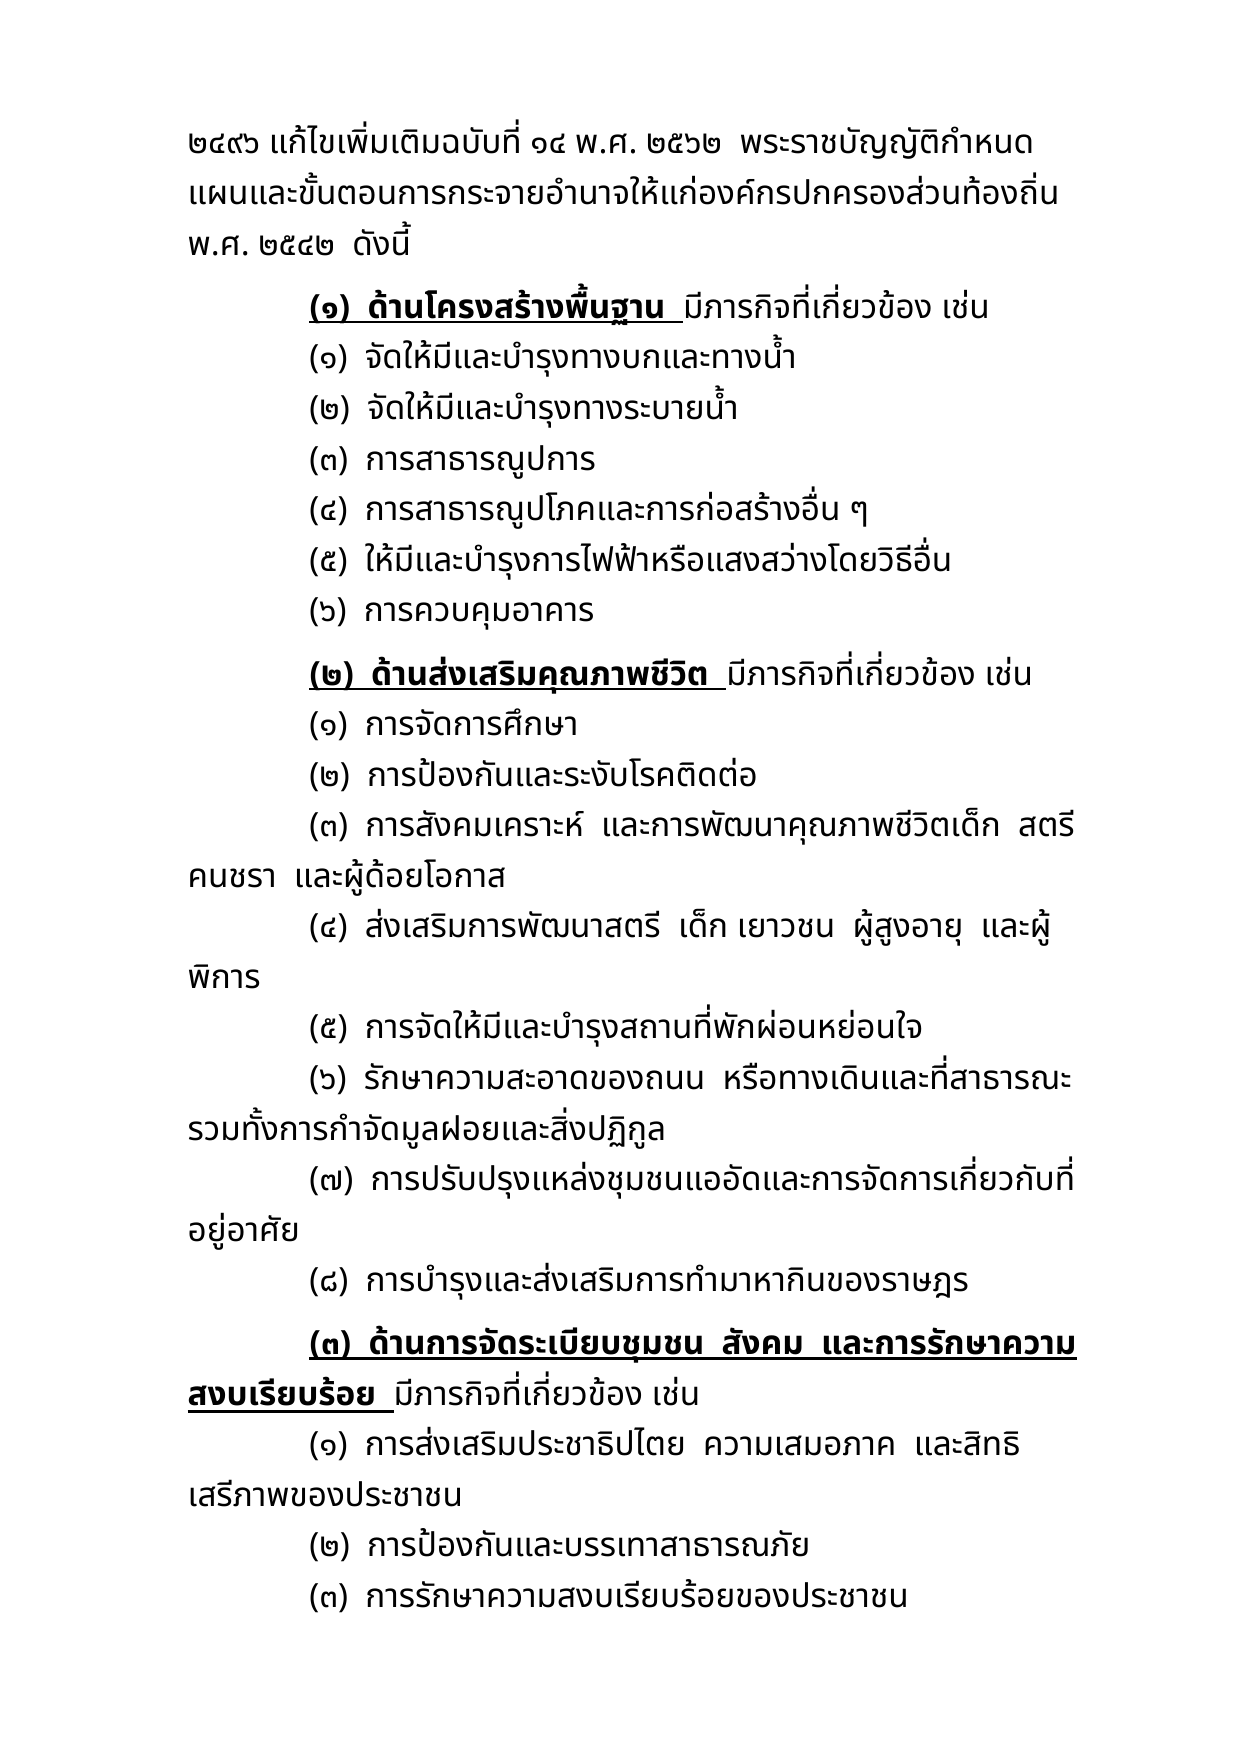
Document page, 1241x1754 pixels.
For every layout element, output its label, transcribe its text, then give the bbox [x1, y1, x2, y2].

text (๕) การจัดให้มีและบำรุงสถานที่พักผ่อนหย่อนใจ [187, 1003, 1087, 1054]
text (๔) การสาธารณูปโภคและการก่อสร้างอื่น ๆ [187, 485, 1087, 536]
text (๒) ด้านส่งเสริมคุณภาพชีวิต มีภารกิจที่เกี่ยวข้อง เช่น [187, 649, 1087, 700]
text (๖) รักษาความสะอาดของถนน หรือทางเดินและที่สาธารณะ รวมทั้งการกำจัดมูลฝอยและสิ่งปฏิกูล [187, 1054, 1087, 1155]
text (๓) การสาธารณูปการ [187, 434, 1087, 485]
text (๓) ด้านการจัดระเบียบชุมชน สังคม และการรักษาความสงบเรียบร้อย มีภารกิจที่เกี่ยวข้อง เช่น [187, 1319, 1087, 1420]
text (๕) ให้มีและบำรุงการไฟฟ้าหรือแสงสว่างโดยวิธีอื่น [187, 536, 1087, 586]
text (๑) ด้านโครงสร้างพื้นฐาน มีภารกิจที่เกี่ยวข้อง เช่น [187, 282, 1087, 333]
text (๗) การปรับปรุงแหล่งชุมชนแออัดและการจัดการเกี่ยวกับที่อยู่อาศัย [187, 1155, 1087, 1256]
text (๔) ส่งเสริมการพัฒนาสตรี เด็ก เยาวชน ผู้สูงอายุ และผู้พิการ [187, 902, 1087, 1003]
text (๒) การป้องกันและระงับโรคติดต่อ [187, 751, 1087, 801]
text (๑) การจัดการศึกษา [187, 700, 1087, 751]
text (๓) การสังคมเคราะห์ และการพัฒนาคุณภาพชีวิตเด็ก สตรี คนชรา และผู้ด้อยโอกาส [187, 801, 1087, 902]
text (๒) จัดให้มีและบำรุงทางระบายน้ำ [187, 384, 1087, 434]
text (๒) การป้องกันและบรรเทาสาธารณภัย [187, 1521, 1087, 1572]
text (๘) การบำรุงและส่งเสริมการทำมาหากินของราษฎร [187, 1256, 1087, 1307]
text (๑) การส่งเสริมประชาธิปไตย ความเสมอภาค และสิทธิเสรีภาพของประชาชน [187, 1420, 1087, 1521]
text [187, 118, 1087, 270]
text (๖) การควบคุมอาคาร [187, 586, 1087, 637]
text (๑) จัดให้มีและบำรุงทางบกและทางน้ำ [187, 333, 1087, 384]
text (๓) การรักษาความสงบเรียบร้อยของประชาชน [187, 1572, 1087, 1622]
